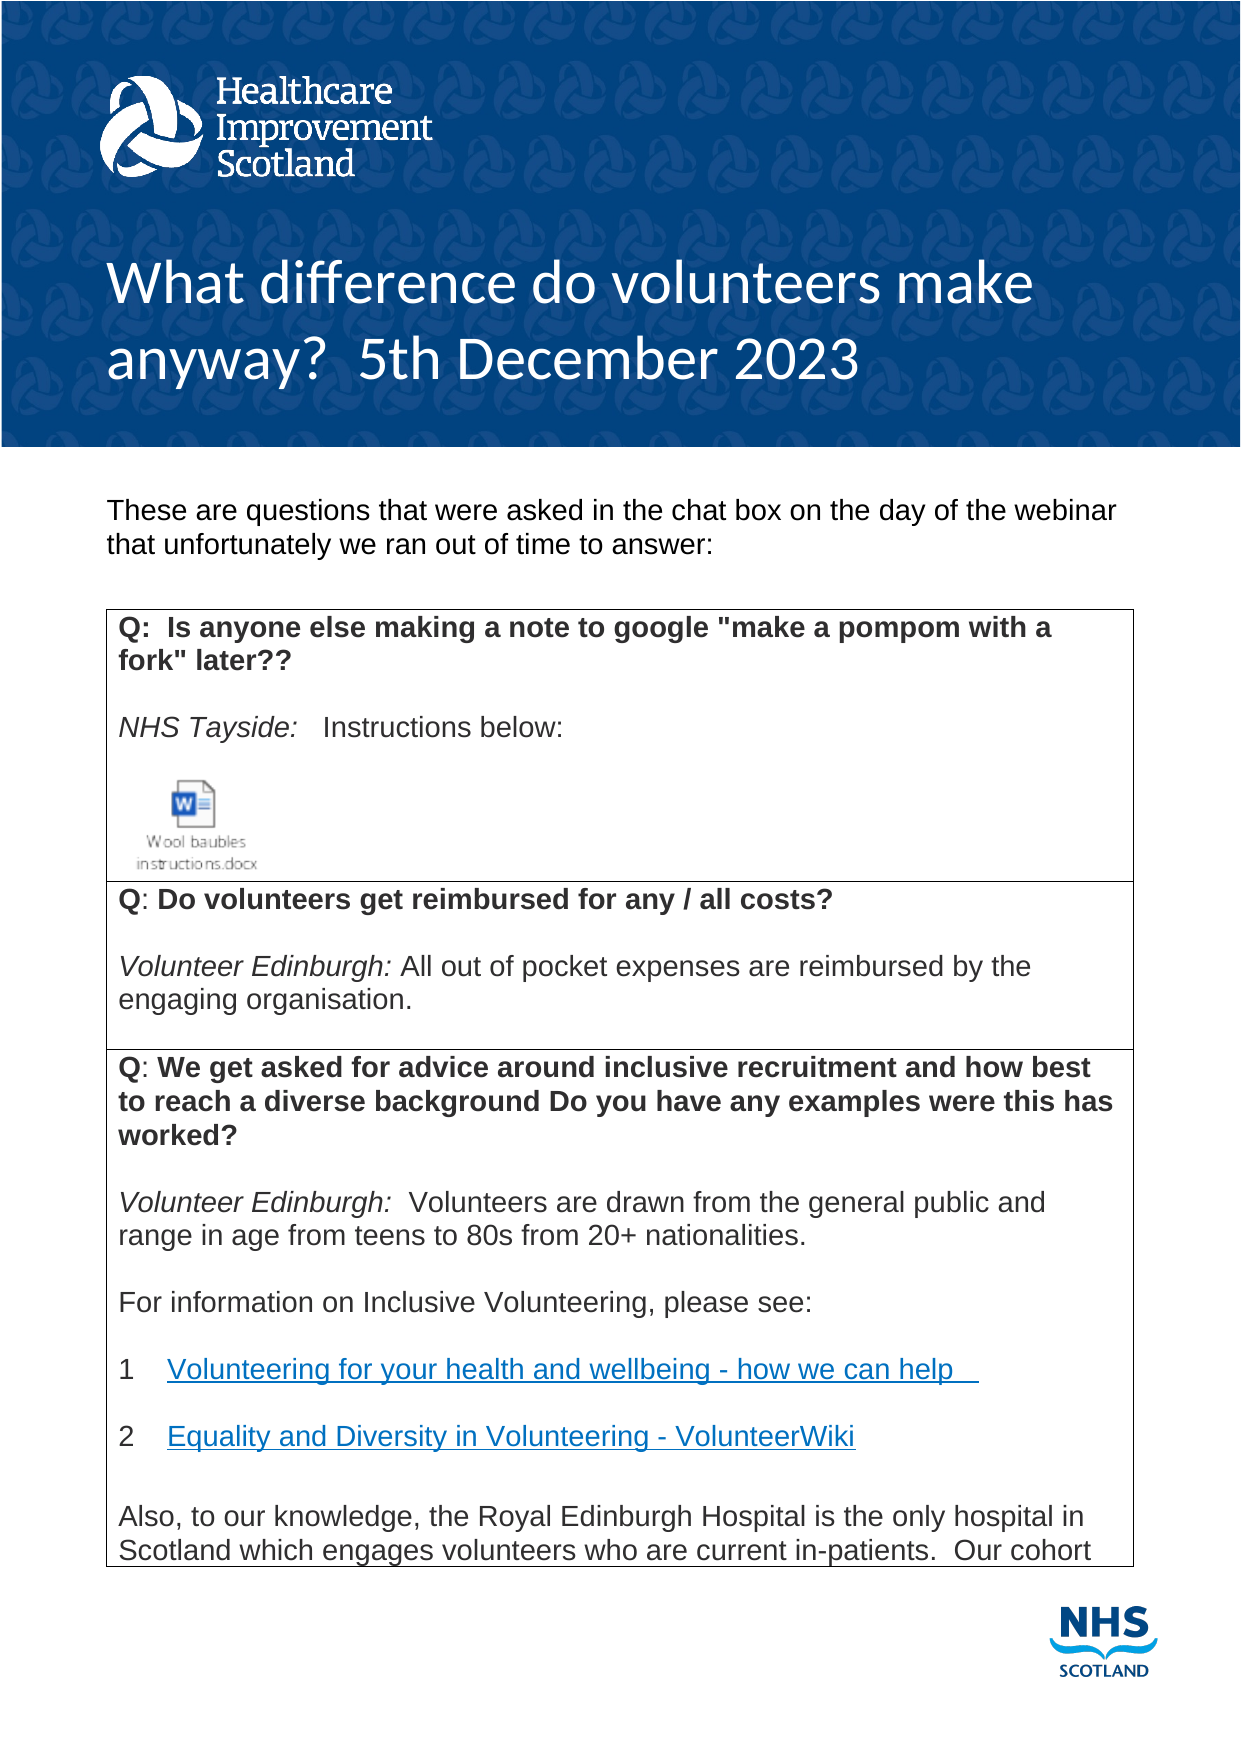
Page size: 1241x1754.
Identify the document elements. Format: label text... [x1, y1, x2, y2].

picture [1049, 1606, 1158, 1654]
table_header Q: Is anyone else making a note to google "make a pompom with a fork" later?? NHS Tayside: Instructions below: [107, 610, 1133, 881]
picture [1, 1, 1241, 447]
title What difference do volunteers make anyway? 5th December 2023 [106, 242, 1134, 395]
table_cell Q: Do volunteers get reimbursed for any / all costs? Volunteer Edinburgh: All out of pocket expenses are reimbursed by the engaging organisation. [107, 882, 1133, 1049]
picture [1049, 1642, 1158, 1677]
subtitle These are questions that were asked in the chat box on the day of the webinar that unfortunately we ran out of time to answer: [106, 493, 1134, 560]
